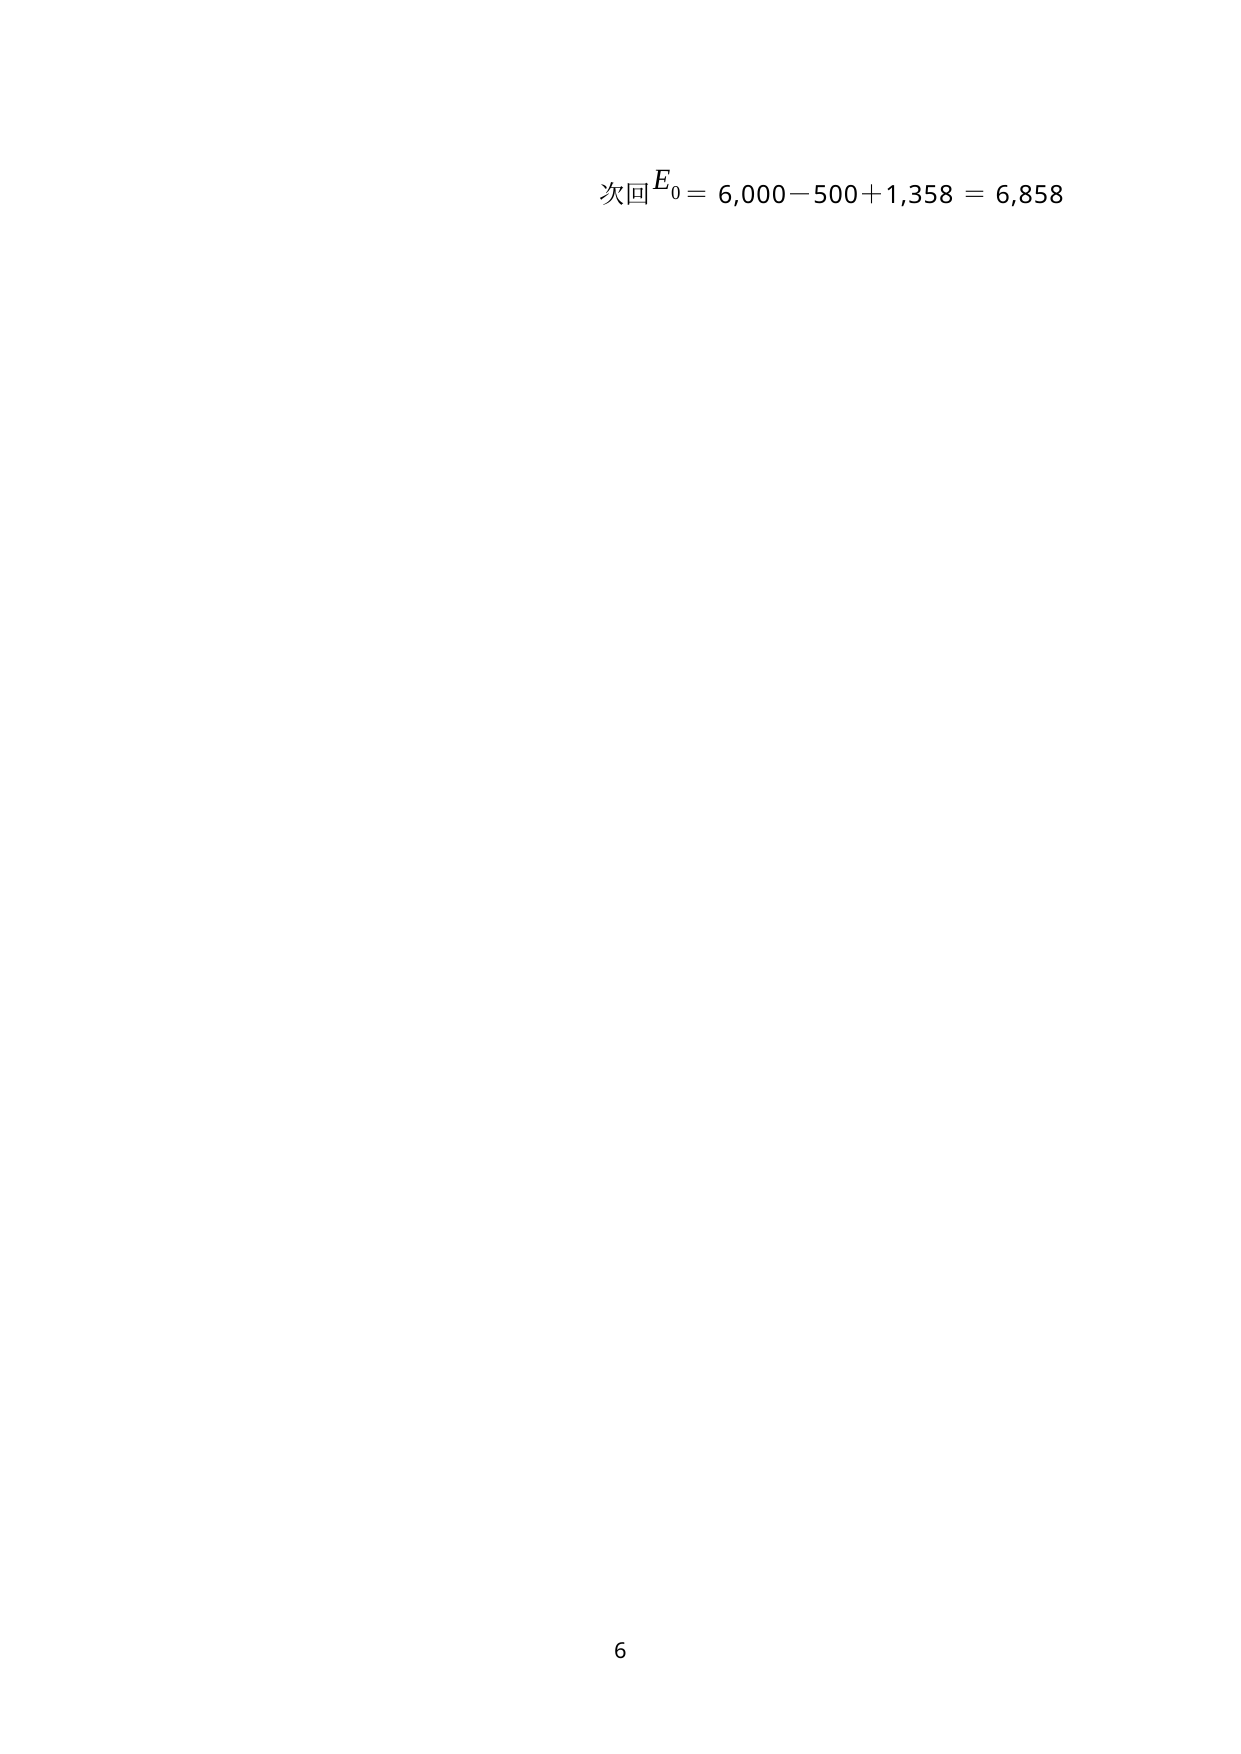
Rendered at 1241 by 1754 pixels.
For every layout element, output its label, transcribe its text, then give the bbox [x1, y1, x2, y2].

text 次回＝ 6,000－500＋1,358 ＝ 6,858 [586, 164, 1104, 246]
